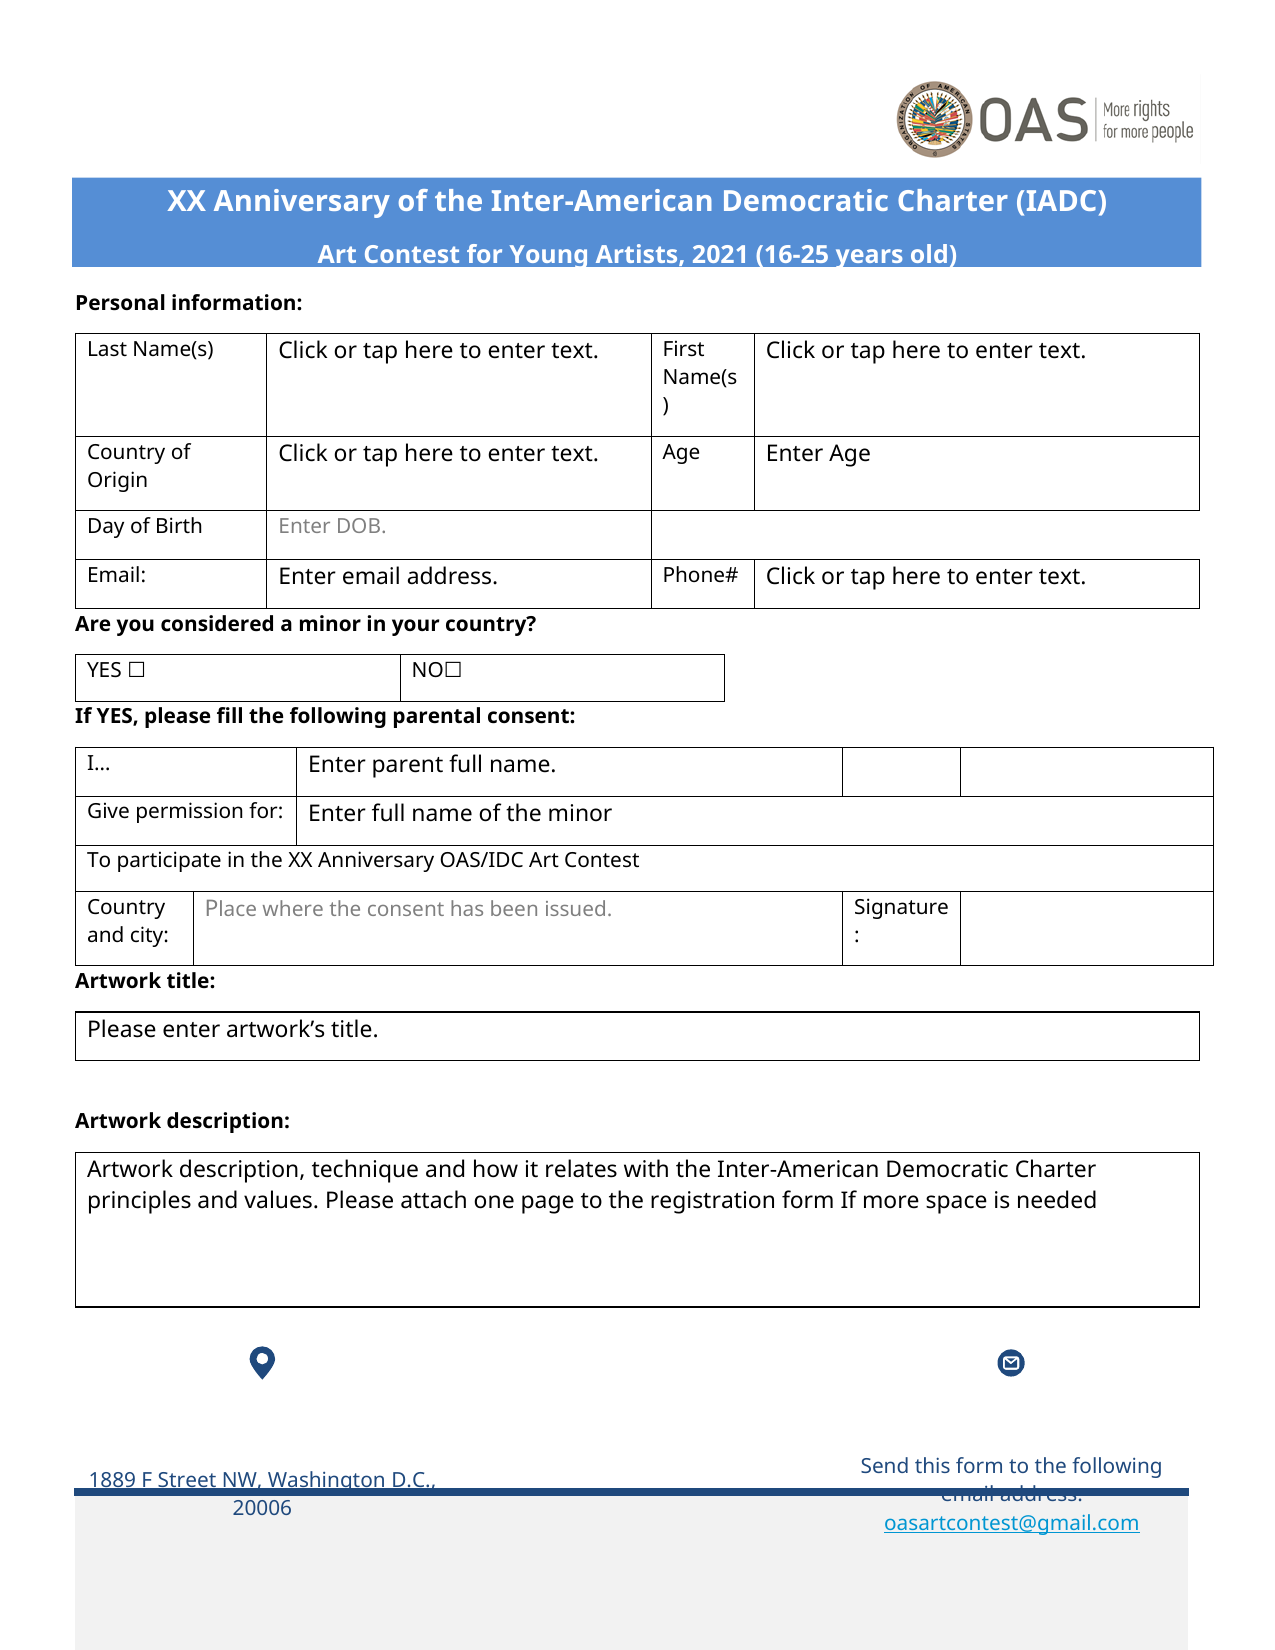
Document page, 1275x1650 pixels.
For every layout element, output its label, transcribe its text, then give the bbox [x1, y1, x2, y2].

table_cell Phone# [652, 560, 754, 608]
text Artwork description: [75, 1107, 1200, 1135]
table_cell Email: [76, 560, 266, 608]
table_cell To participate in the XX Anniversary OAS/IDC Art Contest [76, 846, 1213, 891]
table_cell Country and city: [76, 892, 193, 965]
text Personal information: [75, 288, 1200, 316]
text If YES, please fill the following parental consent: [75, 702, 1200, 730]
text Artwork title: [75, 966, 1200, 995]
table_header YES [76, 655, 400, 701]
table_header Last Name(s) [76, 334, 266, 436]
table_header [961, 748, 1213, 796]
table_cell Give permission for: [76, 797, 296, 844]
text Are you considered a minor in your country? [75, 609, 1200, 638]
table_header [843, 748, 960, 796]
table_cell Signature: [843, 892, 960, 965]
text Art Contest for Young Artists, 2021 (16-25 years old) [75, 237, 1200, 271]
table_cell Day of Birth [76, 511, 266, 559]
table_header NO [401, 655, 724, 701]
table_header I… [76, 748, 296, 796]
table_cell [961, 892, 1213, 965]
table_header First Name(s) [652, 334, 754, 436]
table_cell Country of Origin [76, 437, 266, 510]
table_cell Age [652, 437, 754, 510]
text XX Anniversary of the Inter-American Democratic Charter (IADC) [75, 181, 1200, 220]
picture [889, 73, 1200, 164]
